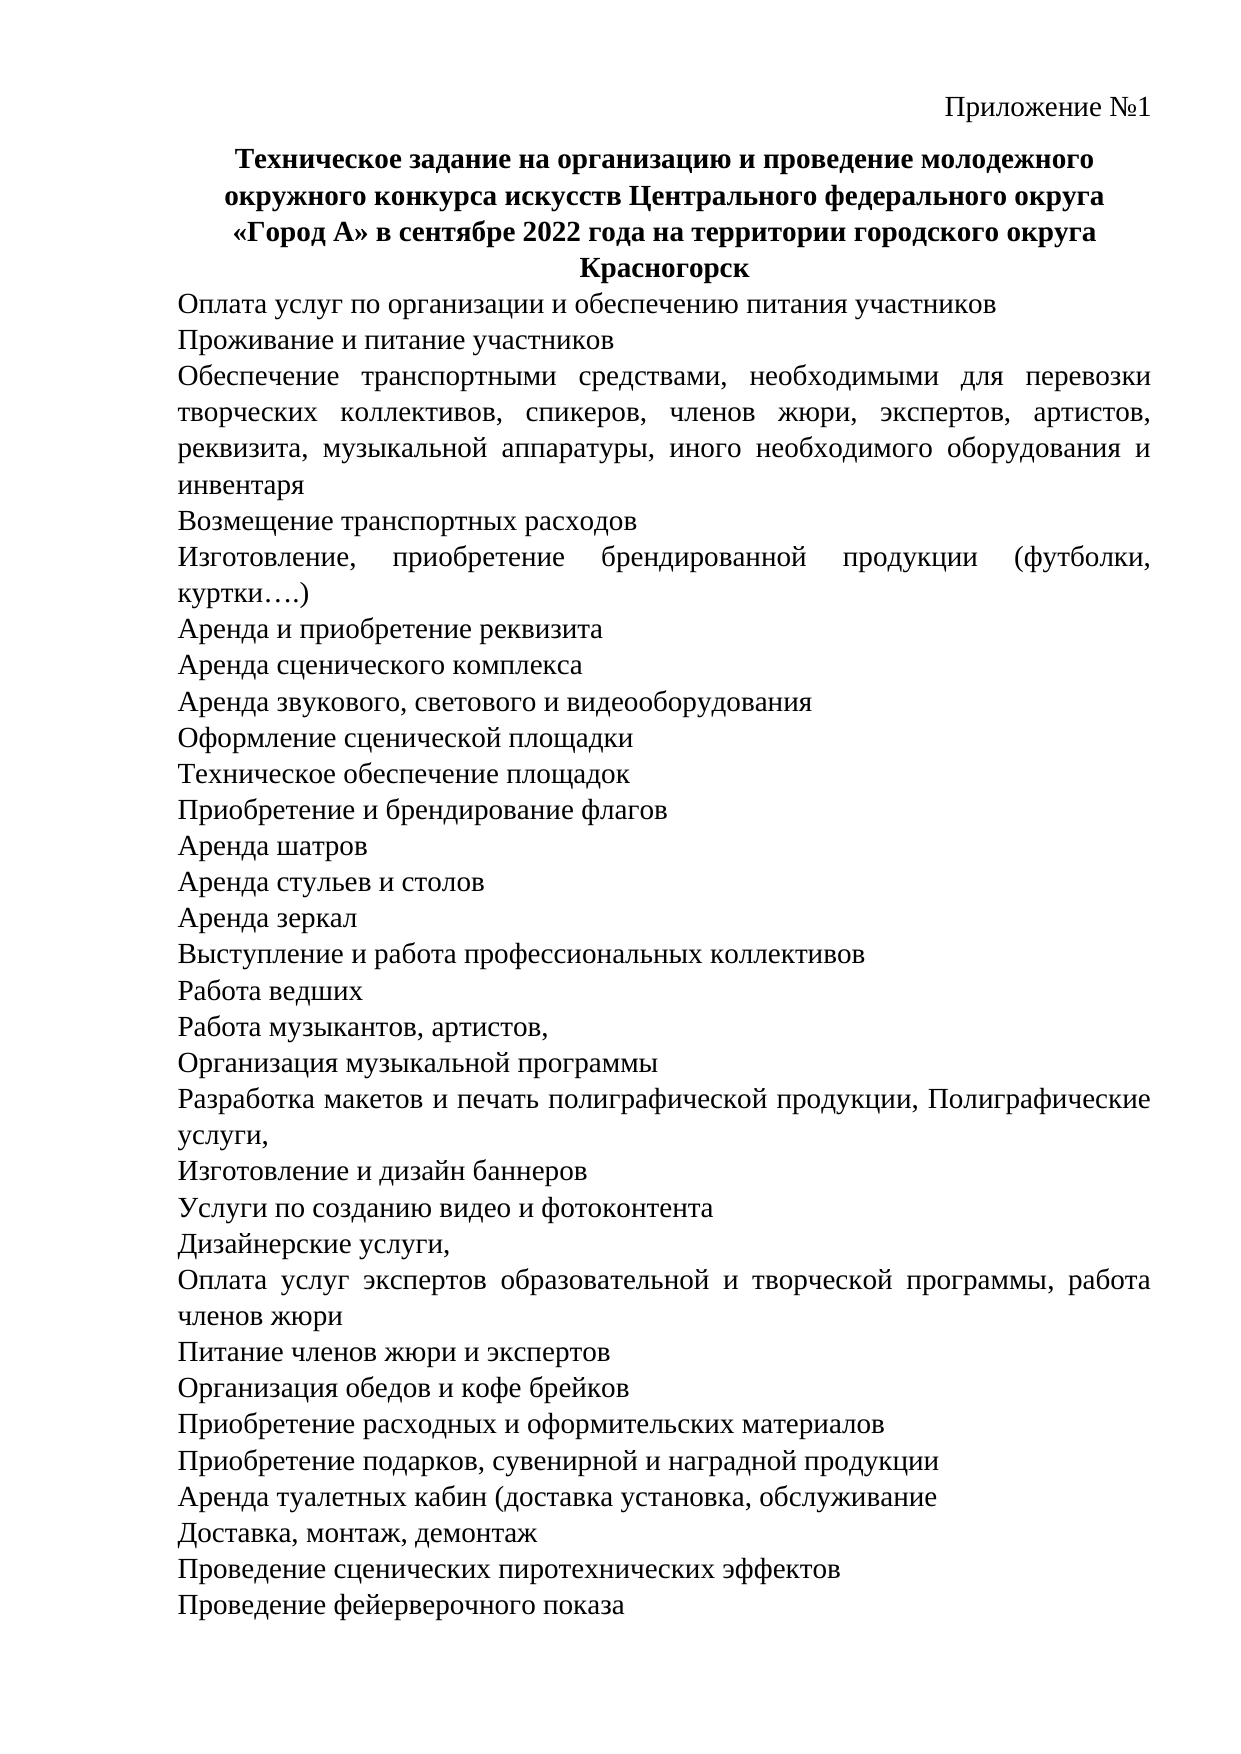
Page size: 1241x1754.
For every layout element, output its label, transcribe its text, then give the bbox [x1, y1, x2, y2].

text Работа музыкантов, артистов, [177, 1009, 1152, 1042]
text Техническое задание на организацию и проведение молодежного окружного конкурса искусств Центрального федерального округа «Город А» в сентябре 2022 года на территории городского округа Красногорск [177, 141, 1152, 283]
text Проживание и питание участников [177, 322, 1152, 356]
text Аренда и приобретение реквизита [177, 611, 1152, 645]
text Организация музыкальной программы [177, 1045, 1152, 1079]
text Приобретение подарков, сувенирной и наградной продукции [177, 1443, 1152, 1476]
text Работа ведших [177, 973, 1152, 1006]
text Проведение сценических пиротехнических эффектов [177, 1551, 1152, 1585]
text Организация обедов и кофе брейков [177, 1370, 1152, 1404]
text Услуги по созданию видео и фотоконтента [177, 1190, 1152, 1223]
text Аренда сценического комплекса [177, 647, 1152, 681]
text Оплата услуг экспертов образовательной и творческой программы, работа членов жюри [177, 1262, 1152, 1332]
text Приложение №1 [177, 89, 1152, 122]
text Дизайнерские услуги, [177, 1226, 1152, 1259]
text Аренда шатров [177, 828, 1152, 862]
text Разработка макетов и печать полиграфической продукции, Полиграфические услуги, [177, 1081, 1152, 1151]
text Оформление сценической площадки [177, 720, 1152, 753]
text Аренда стульев и столов [177, 864, 1152, 898]
text Доставка, монтаж, демонтаж [177, 1515, 1152, 1548]
text Аренда зеркал [177, 901, 1152, 934]
text Выступление и работа профессиональных коллективов [177, 937, 1152, 970]
text Оплата услуг по организации и обеспечению питания участников [177, 286, 1152, 319]
text Приобретение расходных и оформительских материалов [177, 1407, 1152, 1440]
text Техническое обеспечение площадок [177, 756, 1152, 789]
text Аренда звукового, светового и видеооборудования [177, 684, 1152, 717]
text Изготовление, приобретение брендированной продукции (футболки, куртки….) [177, 539, 1152, 609]
text Аренда туалетных кабин (доставка установка, обслуживание [177, 1479, 1152, 1512]
text Проведение фейерверочного показа [177, 1587, 1152, 1621]
text Изготовление и дизайн баннеров [177, 1153, 1152, 1187]
text Возмещение транспортных расходов [177, 503, 1152, 536]
text Питание членов жюри и экспертов [177, 1334, 1152, 1368]
text Приобретение и брендирование флагов [177, 792, 1152, 826]
text Обеспечение транспортными средствами, необходимыми для перевозки творческих коллективов, спикеров, членов жюри, экспертов, артистов, реквизита, музыкальной аппаратуры, иного необходимого оборудования и инвентаря [177, 358, 1152, 500]
